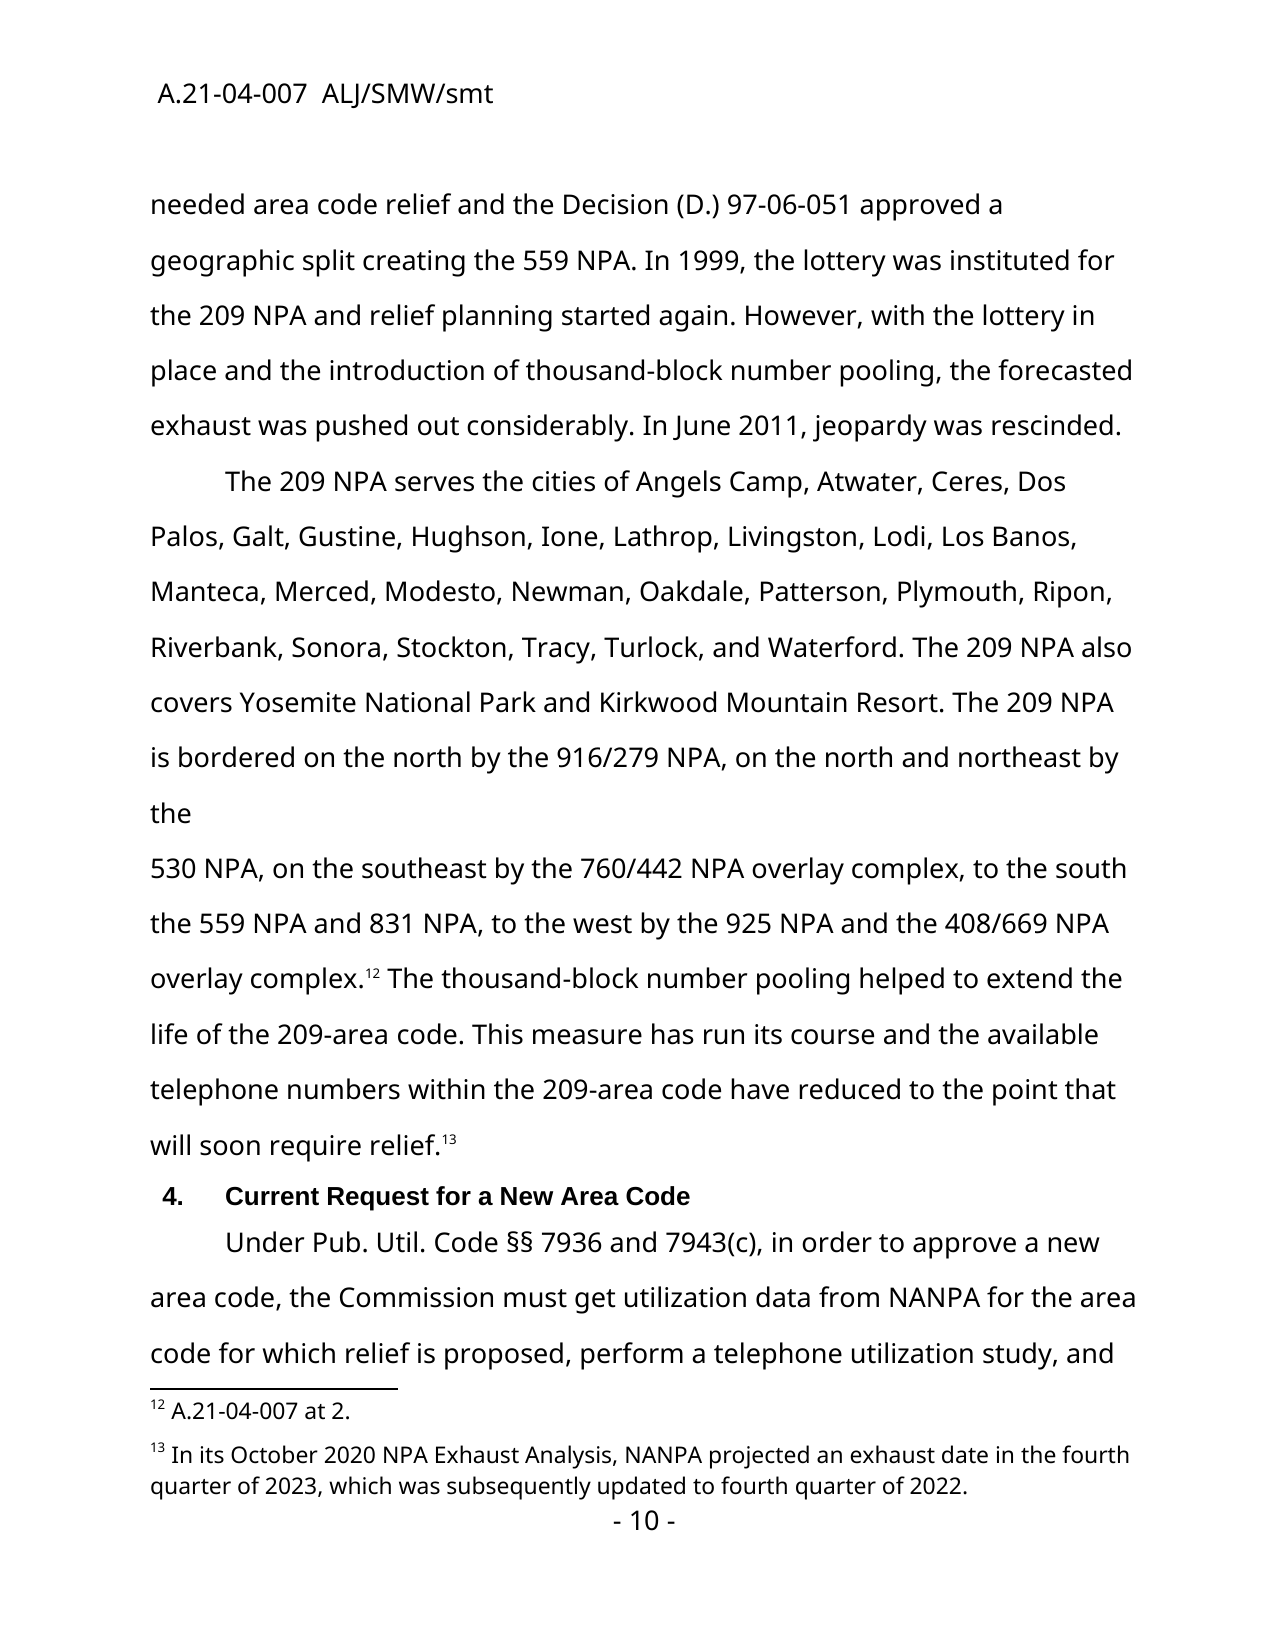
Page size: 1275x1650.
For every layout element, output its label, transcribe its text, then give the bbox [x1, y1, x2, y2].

text 530 NPA, on the southeast by the 760/442 NPA overlay complex, to the south the 559 NPA and 831 NPA, to the west by the 925 NPA and the 408/669 NPA overlay complex. The thousand-block number pooling helped to extend the life of the 209-area code. This measure has run its course and the available telephone numbers within the 209-area code have reduced to the point that will soon require relief. [150, 849, 1140, 1163]
subtitle 4. Current Request for a New Area Code [162, 1181, 1140, 1211]
text The 209 NPA serves the cities of Angels Camp, Atwater, Ceres, Dos Palos, Galt, Gustine, Hughson, Ione, Lathrop, Livingston, Lodi, Los Banos, Manteca, Merced, Modesto, Newman, Oakdale, Patterson, Plymouth, Ripon, Riverbank, Sonora, Stockton, Tracy, Turlock, and Waterford. The 209 NPA also covers Yosemite National Park and Kirkwood Mountain Resort. The 209 NPA is bordered on the north by the 916/279 NPA, on the north and northeast by the [150, 462, 1140, 831]
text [150, 1224, 1140, 1371]
text The 209 NPA was introduced in 1958 when it was split from the 415 NPA, which is one of the original three NPAs in California. In 1997, the 209 needed area code relief and the Decision (D.) 97-06-051 approved a geographic split creating the 559 NPA. In 1999, the lottery was instituted for the 209 NPA and relief planning started again. However, with the lottery in place and the introduction of thousand-block number pooling, the forecasted exhaust was pushed out considerably. In June 2011, jeopardy was rescinded. [150, 186, 1140, 444]
